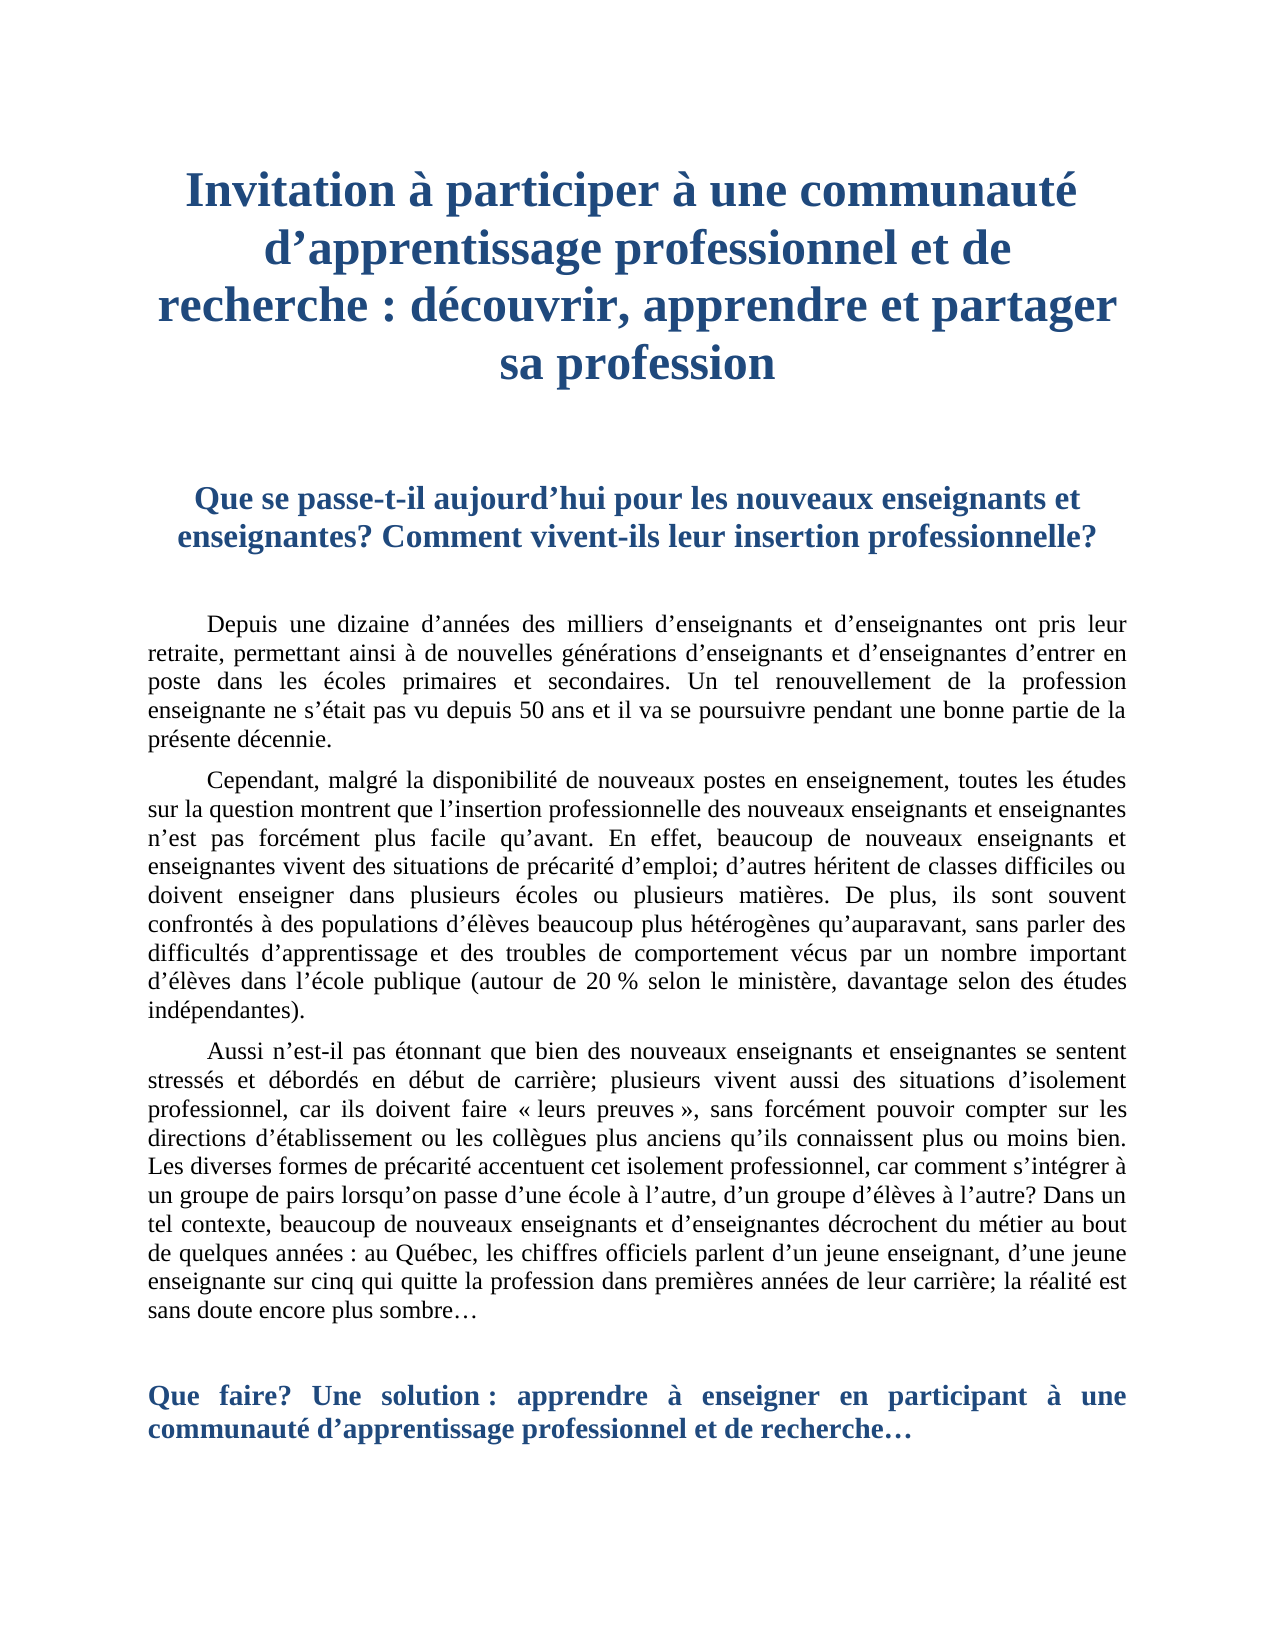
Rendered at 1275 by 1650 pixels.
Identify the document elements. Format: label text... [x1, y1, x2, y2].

text Aussi n’est-il pas étonnant que bien des nouveaux enseignants et enseignantes se sentent stressés et débordés en début de carrière; plusieurs vivent aussi des situations d’isolement professionnel, car ils doivent faire « leurs preuves », sans forcément pouvoir compter sur les directions d’établissement ou les collègues plus anciens qu’ils connaissent plus ou moins bien. Les diverses formes de précarité accentuent cet isolement professionnel, car comment s’intégrer à un groupe de pairs lorsqu’on passe d’une école à l’autre, d’un groupe d’élèves à l’autre? Dans un tel contexte, beaucoup de nouveaux enseignants et d’enseignantes décrochent du métier au bout de quelques années : au Québec, les chiffres officiels parlent d’un jeune enseignant, d’une jeune enseignante sur cinq qui quitte la profession dans premières années de leur carrière; la réalité est sans doute encore plus sombre… [148, 1036, 1127, 1324]
text Que faire? Une solution : apprendre à enseigner en participant à une communauté d’apprentissage professionnel et de recherche… [148, 1378, 1127, 1445]
text Depuis une dizaine d’années des milliers d’enseignants et d’enseignantes ont pris leur retraite, permettant ainsi à de nouvelles générations d’enseignants et d’enseignantes d’entrer en poste dans les écoles primaires et secondaires. Un tel renouvellement de la profession enseignante ne s’était pas vu depuis 50 ans et il va se poursuivre pendant une bonne partie de la présente décennie. [148, 609, 1127, 753]
text Cependant, malgré la disponibilité de nouveaux postes en enseignement, toutes les études sur la question montrent que l’insertion professionnelle des nouveaux enseignants et enseignantes n’est pas forcément plus facile qu’avant. En effet, beaucoup de nouveaux enseignants et enseignantes vivent des situations de précarité d’emploi; d’autres héritent de classes difficiles ou doivent enseigner dans plusieurs écoles ou plusieurs matières. De plus, ils sont souvent confrontés à des populations d’élèves beaucoup plus hétérogènes qu’auparavant, sans parler des difficultés d’apprentissage et des troubles de comportement vécus par un nombre important d’élèves dans l’école publique (autour de 20 % selon le ministère, davantage selon des études indépendantes). [148, 765, 1127, 1024]
text Que se passe-t-il aujourd’hui pour les nouveaux enseignants et enseignantes? Comment vivent-ils leur insertion professionnelle? [148, 478, 1127, 555]
table_header Invitation à participer à une communauté d’apprentissage professionnel et de recherche : découvrir, apprendre et partager sa profession [140, 148, 1135, 415]
